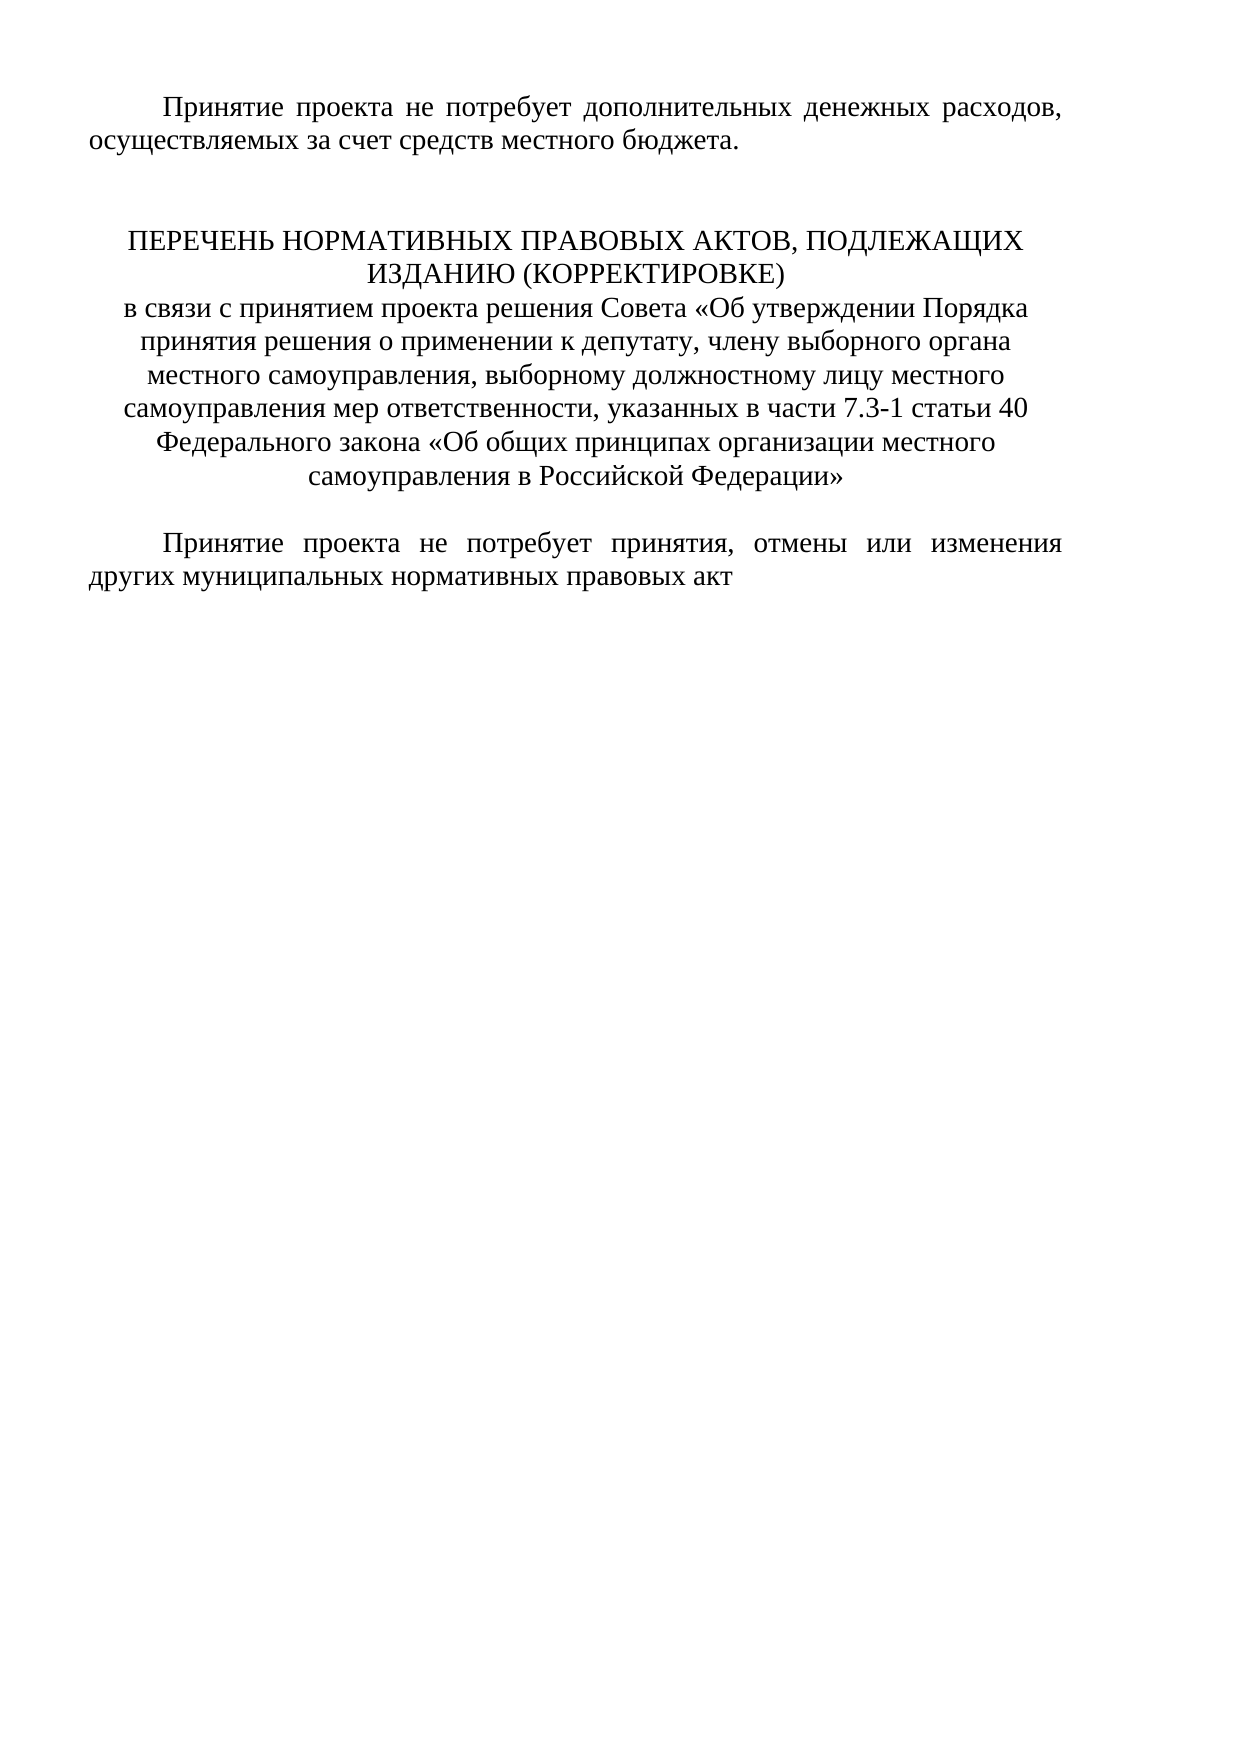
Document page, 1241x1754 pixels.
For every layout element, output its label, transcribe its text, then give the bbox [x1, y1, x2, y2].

text ПЕРЕЧЕНЬ НОРМАТИВНЫХ ПРАВОВЫХ АКТОВ, ПОДЛЕЖАЩИХ ИЗДАНИЮ (КОРРЕКТИРОВКЕ) [89, 223, 1063, 290]
text Принятие проекта не потребует дополнительных денежных расходов, осуществляемых за счет средств местного бюджета. [89, 89, 1063, 156]
text Принятие проекта не потребует принятия, отмены или изменения других муниципальных нормативных правовых акт [89, 525, 1063, 592]
text в связи с принятием проекта решения Совета «Об утверждении Порядка принятия решения о применении к депутату, члену выборного органа местного самоуправления, выборному должностному лицу местного самоуправления мер ответственности, указанных в части 7.3-1 статьи 40 Федерального закона «Об общих принципах организации местного самоуправления в Российской Федерации» [89, 290, 1063, 491]
